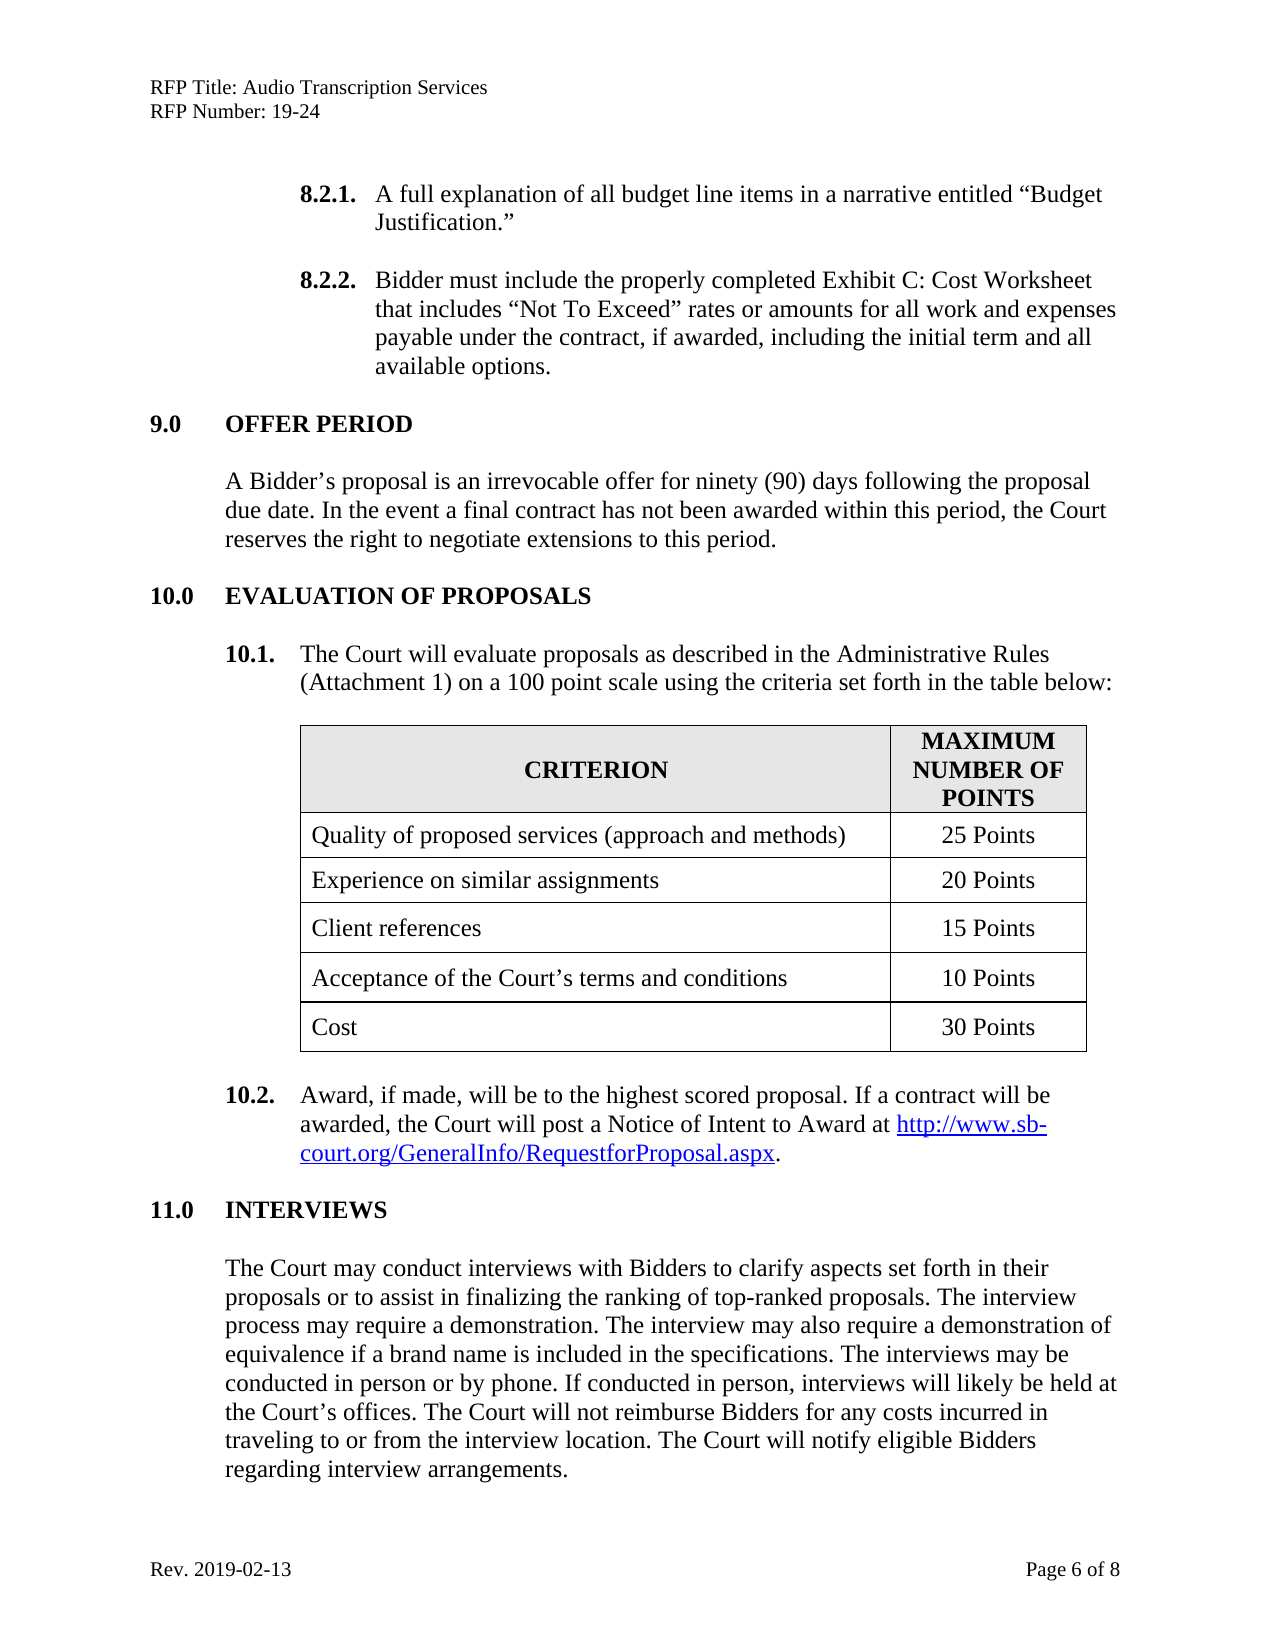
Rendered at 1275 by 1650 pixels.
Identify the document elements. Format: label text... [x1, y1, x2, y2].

table_cell Quality of proposed services (approach and methods) [301, 813, 890, 857]
table_cell Cost [301, 1003, 890, 1051]
list A full explanation of all budget line items in a narrative entitled “Budget Justification.” [300, 179, 1125, 236]
table_cell Experience on similar assignments [301, 858, 890, 902]
table_cell 30 Points [891, 1003, 1086, 1051]
table_cell 10 Points [891, 953, 1086, 1001]
list The Court will evaluate proposals as described in the Administrative Rules (Attachment 1) on a 100 point scale using the criteria set forth in the table below: [225, 639, 1125, 696]
list The Court may conduct interviews with Bidders to clarify aspects set forth in their proposals or to assist in finalizing the ranking of top-ranked proposals. The interview process may require a demonstration. The interview may also require a demonstration of equivalence if a brand name is included in the specifications. The interviews may be conducted in person or by phone. If conducted in person, interviews will likely be held at the Court’s offices. The Court will not reimburse Bidders for any costs incurred in traveling to or from the interview location. The Court will notify eligible Bidders regarding interview arrangements. [225, 1253, 1125, 1483]
list INTERVIEWS [150, 1195, 1125, 1224]
table_header CRITERION [301, 726, 890, 812]
list OFFER PERIOD [150, 409, 1125, 437]
table_cell 20 Points [891, 858, 1086, 902]
list Bidder must include the properly completed Exhibit C: Cost Worksheet that includes “Not To Exceed” rates or amounts for all work and expenses payable under the contract, if awarded, including the initial term and all available options. [300, 265, 1125, 380]
text A Bidder’s proposal is an irrevocable offer for ninety (90) days following the proposal due date. In the event a final contract has not been awarded within this period, the Court reserves the right to negotiate extensions to this period. [225, 466, 1125, 552]
list EVALUATION OF PROPOSALS [150, 581, 1125, 610]
table_cell 15 Points [891, 903, 1086, 952]
table_cell Acceptance of the Court’s terms and conditions [301, 953, 890, 1001]
table_cell 25 Points [891, 813, 1086, 857]
list Award, if made, will be to the highest scored proposal. If a contract will be awarded, the Court will post a Notice of Intent to Award at http://www.sb-court.org/GeneralInfo/RequestforProposal.aspx. [225, 1080, 1125, 1167]
table_cell Client references [301, 903, 890, 952]
table_header maximum number of points [891, 726, 1086, 812]
